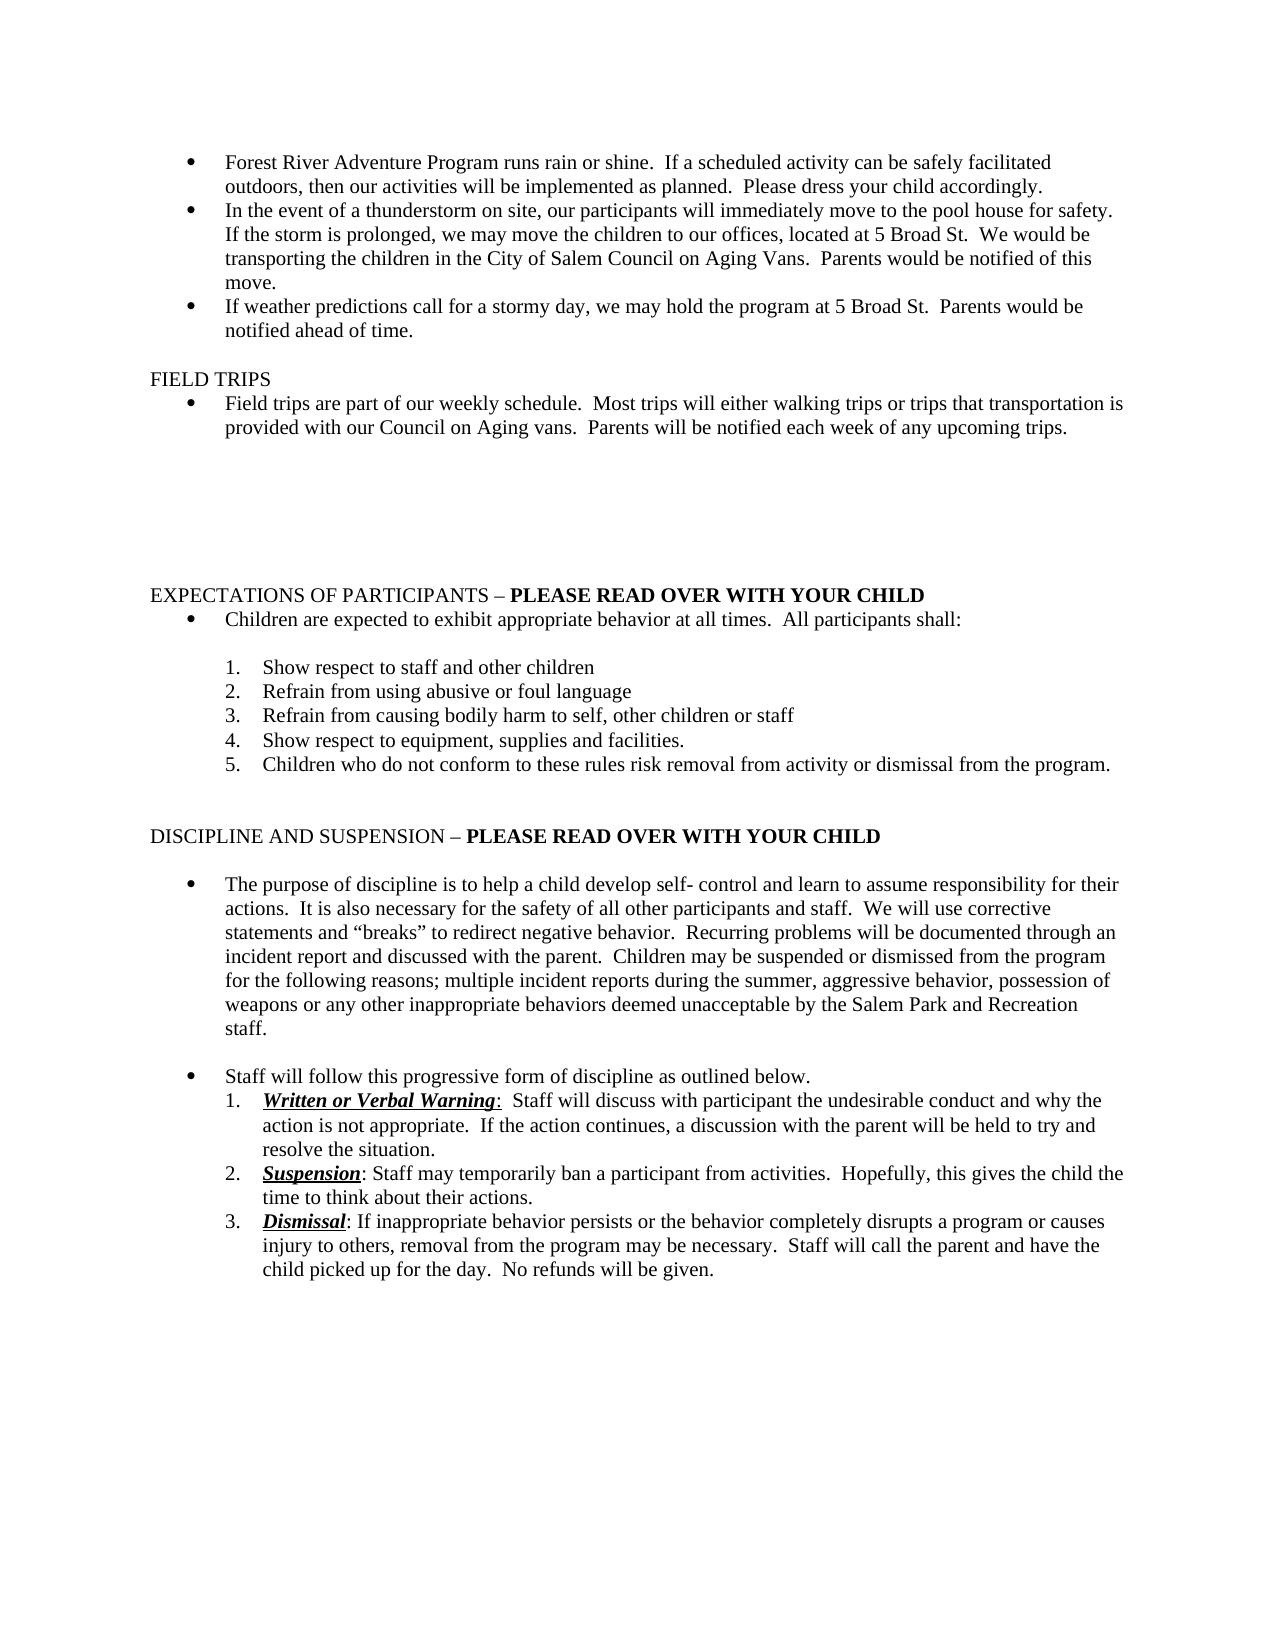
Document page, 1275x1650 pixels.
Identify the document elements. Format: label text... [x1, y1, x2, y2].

list Dismissal: If inappropriate behavior persists or the behavior completely disrupts a program or causes injury to others, removal from the program may be necessary. Staff will call the parent and have the child picked up for the day. No refunds will be given. [225, 1209, 1125, 1281]
list If weather predictions call for a stormy day, we may hold the program at 5 Broad St. Parents would be notified ahead of time. [187, 294, 1125, 342]
list Children who do not conform to these rules risk removal from activity or dismissal from the program. [225, 752, 1125, 776]
list Refrain from causing bodily harm to self, other children or staff [225, 703, 1125, 727]
list In the event of a thunderstorm on site, our participants will immediately move to the pool house for safety. If the storm is prolonged, we may move the children to our offices, located at 5 Broad St. We would be transporting the children in the City of Salem Council on Aging Vans. Parents would be notified of this move. [187, 198, 1125, 294]
list Show respect to equipment, supplies and facilities. [225, 727, 1125, 752]
text FIELD TRIPS [150, 367, 1125, 391]
list The purpose of discipline is to help a child develop self- control and learn to assume responsibility for their actions. It is also necessary for the safety of all other participants and staff. We will use corrective statements and “breaks” to redirect negative behavior. Recurring problems will be documented through an incident report and discussed with the parent. Children may be suspended or dismissed from the program for the following reasons; multiple incident reports during the summer, aggressive behavior, possession of weapons or any other inappropriate behaviors deemed unacceptable by the Salem Park and Recreation staff. [187, 872, 1125, 1040]
text EXPECTATIONS OF PARTICIPANTS – PLEASE READ OVER WITH YOUR CHILD [150, 583, 1125, 607]
list Suspension: Staff may temporarily ban a participant from activities. Hopefully, this gives the child the time to think about their actions. [225, 1161, 1125, 1209]
list Refrain from using abusive or foul language [225, 679, 1125, 703]
list Field trips are part of our weekly schedule. Most trips will either walking trips or trips that transportation is provided with our Council on Aging vans. Parents will be notified each week of any upcoming trips. [187, 391, 1125, 439]
list Children are expected to exhibit appropriate behavior at all times. All participants shall: [187, 607, 1125, 631]
list Staff will follow this progressive form of discipline as outlined below. [187, 1064, 1125, 1088]
list Written or Verbal Warning: Staff will discuss with participant the undesirable conduct and why the action is not appropriate. If the action continues, a discussion with the parent will be held to try and resolve the situation. [225, 1088, 1125, 1161]
list Forest River Adventure Program runs rain or shine. If a scheduled activity can be safely facilitated outdoors, then our activities will be implemented as planned. Please dress your child accordingly. [187, 150, 1125, 198]
text DISCIPLINE AND SUSPENSION – PLEASE READ OVER WITH YOUR CHILD [150, 824, 1125, 848]
list Show respect to staff and other children [225, 655, 1125, 679]
